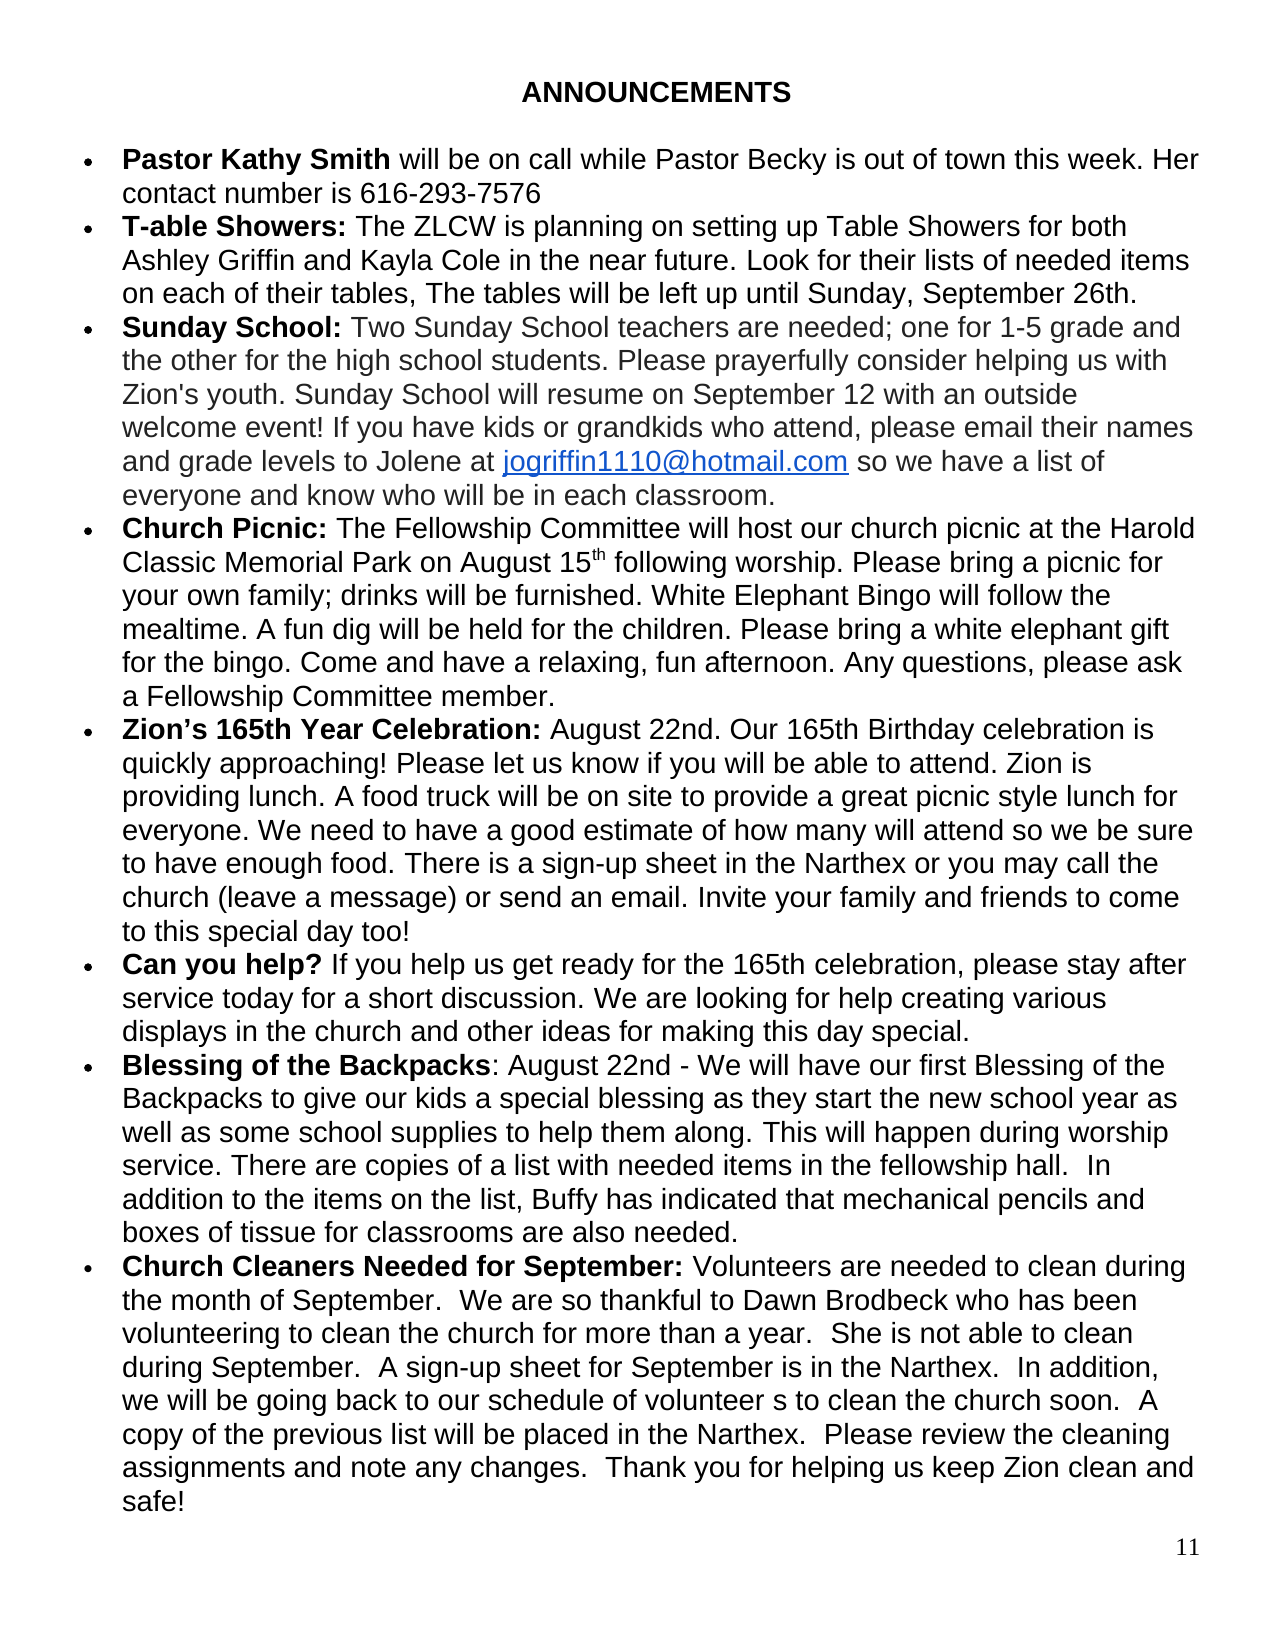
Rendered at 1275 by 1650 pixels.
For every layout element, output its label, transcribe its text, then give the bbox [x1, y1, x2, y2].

list Can you help? If you help us get ready for the 165th celebration, please stay after service today for a short discussion. We are looking for help creating various displays in the church and other ideas for making this day special. [84, 947, 1200, 1048]
text ANNOUNCEMENTS [112, 75, 1200, 108]
list Church Picnic: The Fellowship Committee will host our church picnic at the Harold Classic Memorial Park on August 15th following worship. Please bring a picnic for your own family; drinks will be furnished. White Elephant Bingo will follow the mealtime. A fun dig will be held for the children. Please bring a white elephant gift for the bingo. Come and have a relaxing, fun afternoon. Any questions, please ask a Fellowship Committee member. [84, 511, 1200, 712]
list Blessing of the Backpacks: August 22nd - We will have our first Blessing of the Backpacks to give our kids a special blessing as they start the new school year as well as some school supplies to help them along. This will happen during worship service. There are copies of a list with needed items in the fellowship hall. In addition to the items on the list, Buffy has indicated that mechanical pencils and boxes of tissue for classrooms are also needed. [84, 1048, 1200, 1249]
list Church Cleaners Needed for September: Volunteers are needed to clean during the month of September. We are so thankful to Dawn Brodbeck who has been volunteering to clean the church for more than a year. She is not able to clean during September. A sign-up sheet for September is in the Narthex. In addition, we will be going back to our schedule of volunteer s to clean the church soon. A copy of the previous list will be placed in the Narthex. Please review the cleaning assignments and note any changes. Thank you for helping us keep Zion clean and safe! [84, 1249, 1200, 1517]
list Sunday School: Two Sunday School teachers are needed; one for 1-5 grade and the other for the high school students. Please prayerfully consider helping us with Zion's youth. Sunday School will resume on September 12 with an outside welcome event! If you have kids or grandkids who attend, please email their names and grade levels to Jolene at jogriffin1110@hotmail.com so we have a list of everyone and know who will be in each classroom. [84, 310, 1200, 511]
list Zion’s 165th Year Celebration: August 22nd. Our 165th Birthday celebration is quickly approaching! Please let us know if you will be able to attend. Zion is providing lunch. A food truck will be on site to provide a great picnic style lunch for everyone. We need to have a good estimate of how many will attend so we be sure to have enough food. There is a sign-up sheet in the Narthex or you may call the church (leave a message) or send an email. Invite your family and friends to come to this special day too! [84, 712, 1200, 947]
list T-able Showers: The ZLCW is planning on setting up Table Showers for both Ashley Griffin and Kayla Cole in the near future. Look for their lists of needed items on each of their tables, The tables will be left up until Sunday, September 26th. [84, 209, 1200, 310]
list Pastor Kathy Smith will be on call while Pastor Becky is out of town this week. Her contact number is 616-293-7576 [84, 142, 1200, 209]
